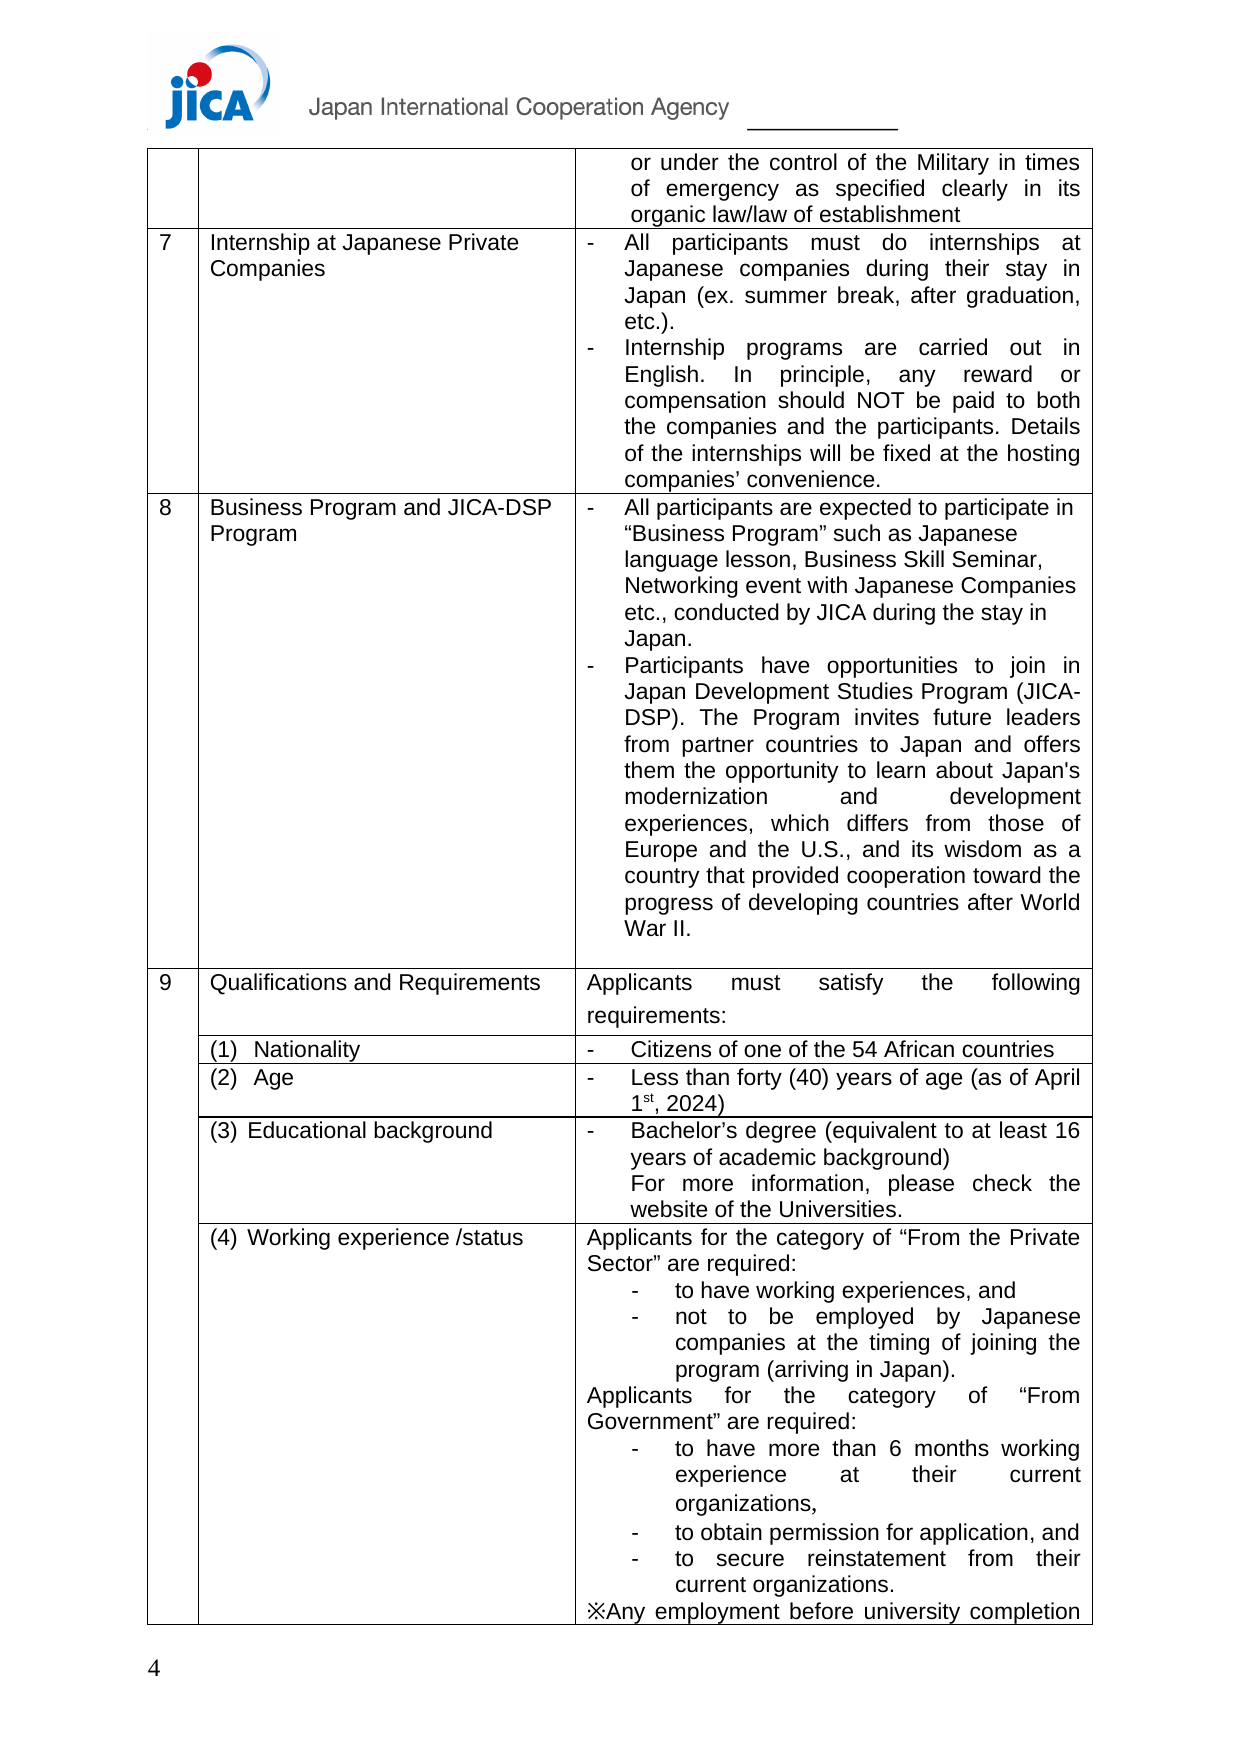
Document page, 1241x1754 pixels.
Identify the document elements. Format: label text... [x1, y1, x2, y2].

table_cell Internship at Japanese Private Companies [199, 229, 575, 492]
table_cell Less than forty (40) years of age (as of April 1st, 2024) [576, 1064, 1092, 1116]
table_cell All participants must do internships at Japanese companies during their stay in Japan (ex. summer break, after graduation, etc.). Internship programs are carried out in English. In principle, any reward or compensation should NOT be paid to both the companies and the participants. Details of the internships will be fixed at the hosting companies’ convenience. [576, 229, 1092, 492]
table_cell Age [199, 1064, 575, 1116]
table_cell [576, 1224, 1092, 1624]
table_cell All participants are expected to participate in “Business Program” such as Japanese language lesson, Business Skill Seminar, Networking event with Japanese Companies etc., conducted by JICA during the stay in Japan. Participants have opportunities to join in Japan Development Studies Program (JICA-DSP). The Program invites future leaders from partner countries to Japan and offers them the opportunity to learn about Japan's modernization and development experiences, which differs from those of Europe and the U.S., and its wisdom as a country that provided cooperation toward the progress of developing countries after World War II. [576, 494, 1092, 968]
table_cell Bachelor’s degree (equivalent to at least 16 years of academic background) For more information, please check the website of the Universities. [576, 1118, 1092, 1223]
picture [147, 29, 748, 138]
table_cell Citizens of one of the 54 African countries [576, 1036, 1092, 1063]
table_cell Applicants must satisfy the following requirements: [576, 969, 1092, 1035]
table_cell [199, 149, 575, 228]
table_cell Educational background [199, 1118, 575, 1223]
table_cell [199, 1224, 575, 1624]
table_cell Nationality [199, 1036, 575, 1063]
table_cell 9 [148, 969, 198, 1624]
table_cell Qualifications and Requirements [199, 969, 575, 1035]
table_cell 8 [148, 494, 198, 968]
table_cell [576, 149, 1092, 228]
table_cell 7 [148, 229, 198, 492]
table_cell 6 [148, 149, 198, 228]
table_cell Business Program and JICA-DSP Program [199, 494, 575, 968]
